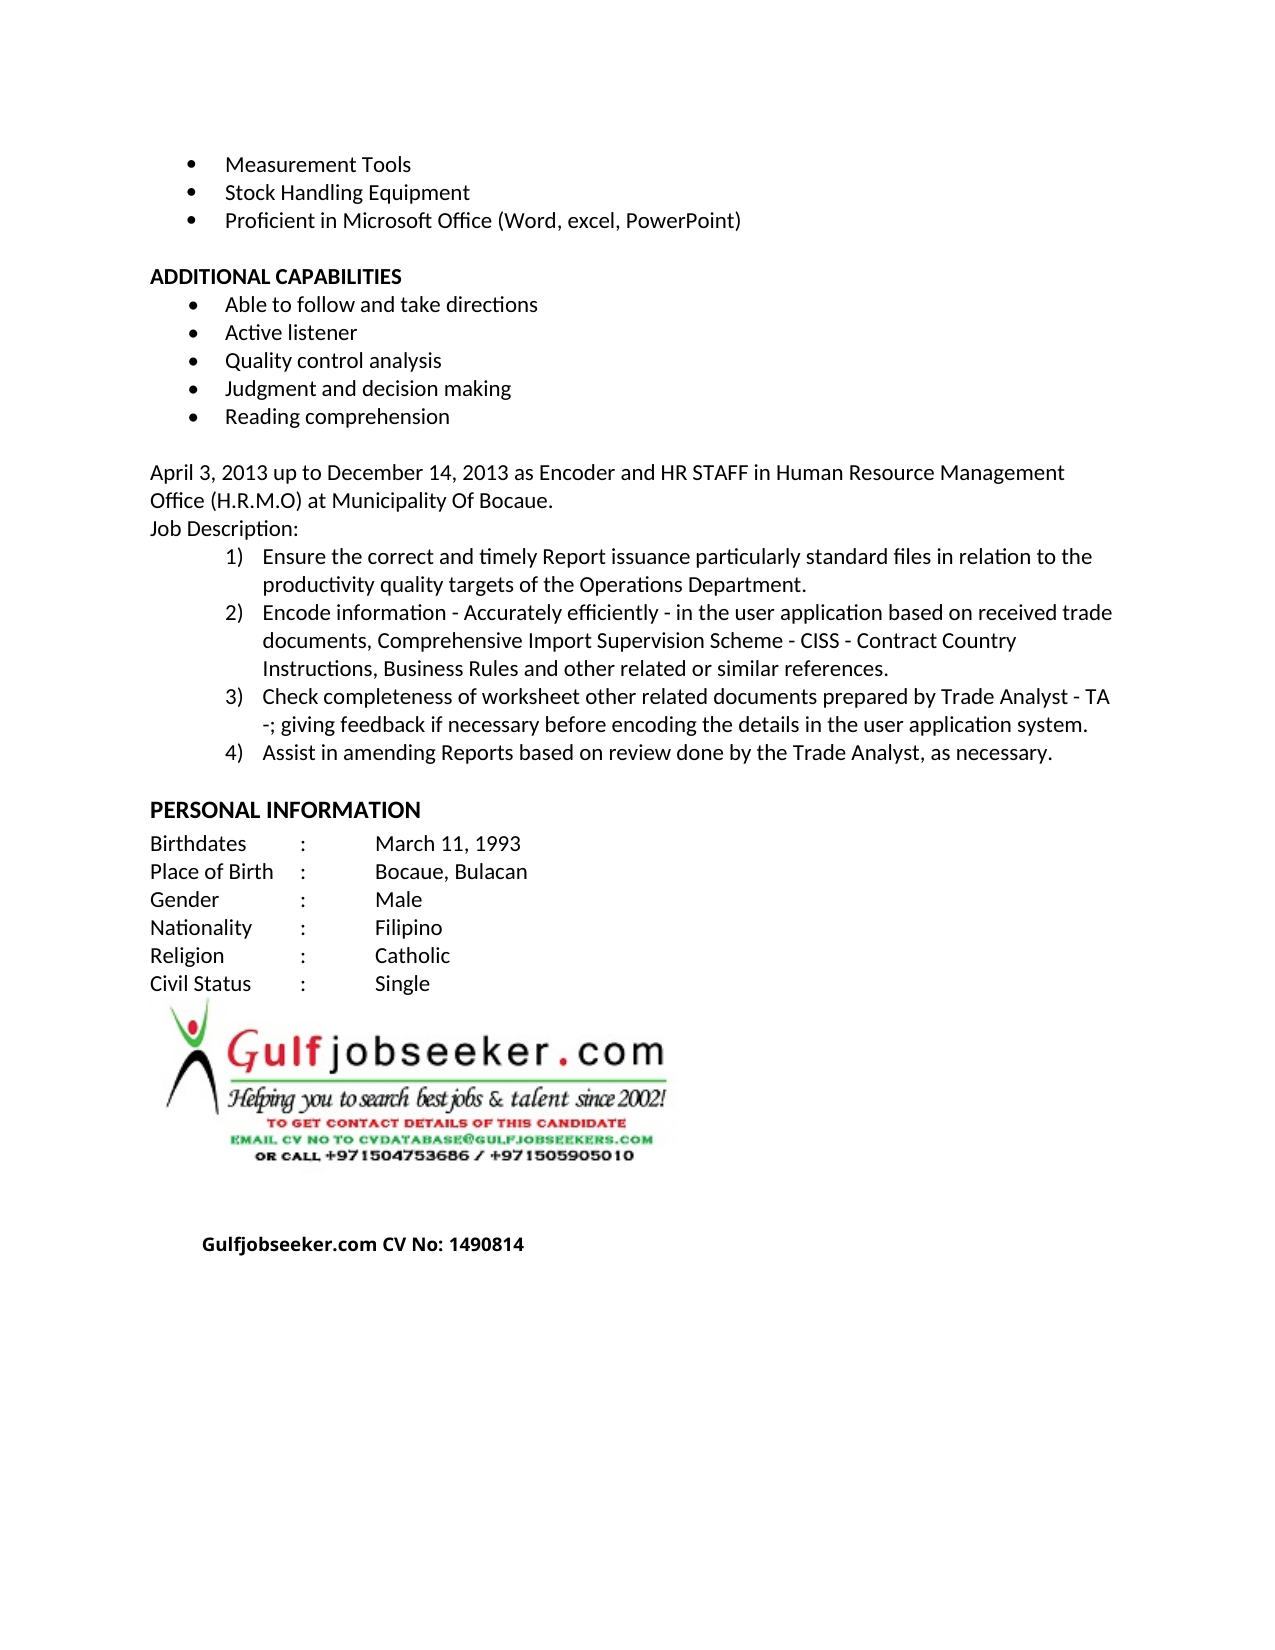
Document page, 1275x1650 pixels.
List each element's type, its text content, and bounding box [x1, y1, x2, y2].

list Check completeness of worksheet other related documents prepared by Trade Analyst - TA -; giving feedback if necessary before encoding the details in the user application system. [225, 682, 1125, 738]
list Assist in amending Reports based on review done by the Trade Analyst, as necessary. [225, 738, 1125, 766]
text April 3, 2013 up to December 14, 2013 as Encoder and HR STAFF in Human Resource Management Office (H.R.M.O) at Municipality Of Bocaue. [150, 458, 1125, 514]
list Ensure the correct and timely Report issuance particularly standard files in relation to the productivity quality targets of the Operations Department. [225, 542, 1125, 598]
text Place of Birth : Bocaue, Bulacan [150, 857, 1125, 886]
text ADDITIONAL CAPABILITIES [150, 262, 1125, 290]
text Nationality : Filipino [150, 913, 1125, 942]
list Stock Handling Equipment [187, 178, 1125, 206]
text Birthdates : March 11, 1993 [150, 829, 1125, 857]
text Gulfjobseeker.com CV No: 1490814 [202, 1231, 1125, 1256]
text PERSONAL INFORMATION [150, 794, 1125, 825]
list Encode information - Accurately efficiently - in the user application based on received trade documents, Comprehensive Import Supervision Scheme - CISS - Contract Country Instructions, Business Rules and other related or similar references. [225, 598, 1125, 682]
text Religion : Catholic [150, 942, 1125, 969]
text Job Description: [150, 514, 1125, 542]
text Gender : Male [150, 886, 1125, 913]
list Quality control analysis [187, 346, 1125, 374]
list Measurement Tools [187, 150, 1125, 178]
list Proficient in Microsoft Office (Word, excel, PowerPoint) [187, 206, 1125, 234]
list Judgment and decision making [187, 374, 1125, 402]
list Reading comprehension [187, 402, 1125, 430]
text Civil Status : Single [150, 969, 1125, 998]
list Active listener [187, 318, 1125, 346]
picture [150, 997, 698, 1178]
list Able to follow and take directions [187, 290, 1125, 318]
